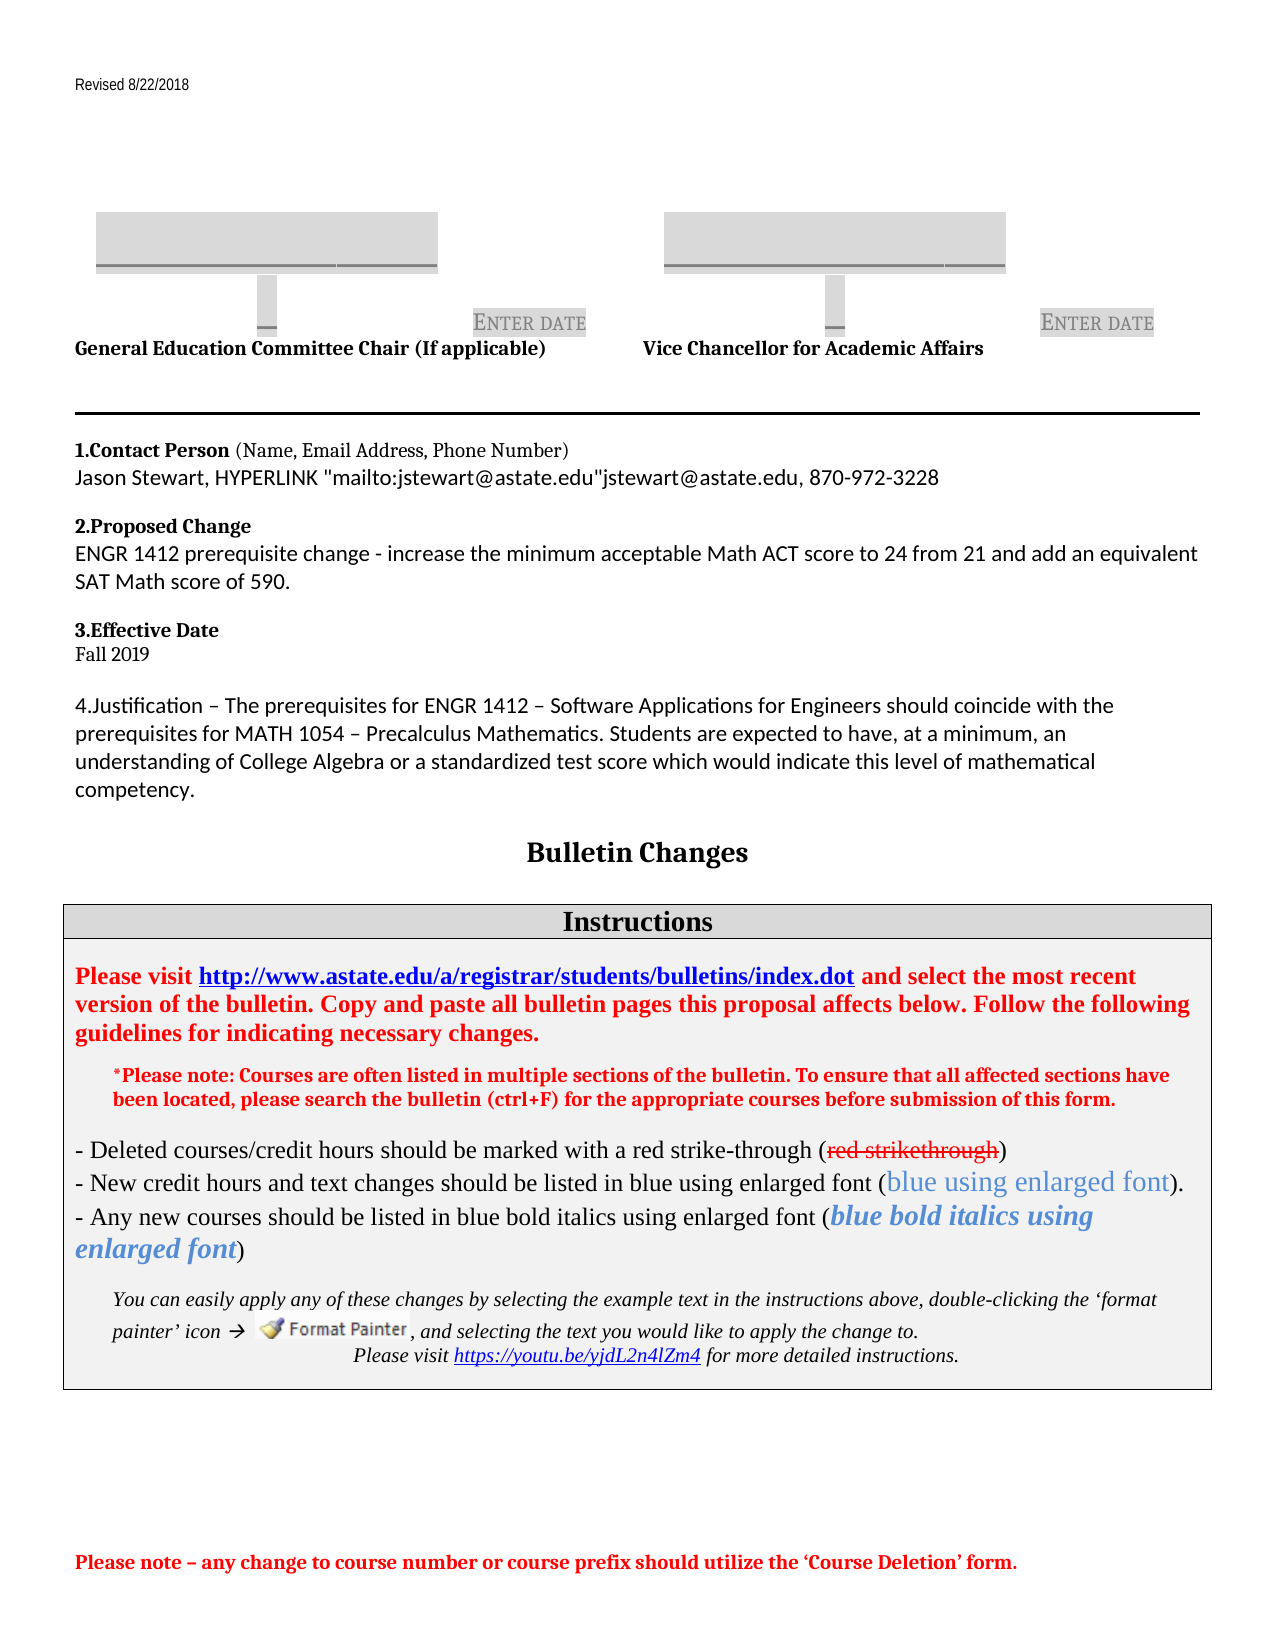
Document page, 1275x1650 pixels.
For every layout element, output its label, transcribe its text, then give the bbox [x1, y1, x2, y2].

text 3.Effective Date [75, 619, 1200, 643]
text Bulletin Changes [75, 836, 1200, 870]
table_cell Please visit http://www.astate.edu/a/registrar/students/bulletins/index.dot and select the most recent version of the bulletin. Copy and paste all bulletin pages this proposal affects below. Follow the following guidelines for indicating necessary changes. *Please note: Courses are often listed in multiple sections of the bulletin. To ensure that all affected sections have been located, please search the bulletin (ctrl+F) for the appropriate courses before submission of this form. - Deleted courses/credit hours should be marked with a red strike-through (red strikethrough) - New credit hours and text changes should be listed in blue using enlarged font (blue using enlarged font). - Any new courses should be listed in blue bold italics using enlarged font (blue bold italics using enlarged font) You can easily apply any of these changes by selecting the example text in the instructions above, double-clicking the ‘format painter’ icon , and selecting the text you would like to apply the change to. Please visit https://youtu.be/yjdL2n4lZm4 for more detailed instructions. [64, 939, 1211, 1389]
table_cell Vice Chancellor for Academic Affairs [632, 150, 1199, 386]
text 1.Contact Person (Name, Email Address, Phone Number) [75, 439, 1200, 463]
table_cell General Education Committee Chair (If applicable) [64, 150, 632, 386]
picture [255, 1310, 410, 1339]
table_header Instructions [64, 905, 1211, 938]
text 2.Proposed Change [75, 515, 1200, 539]
